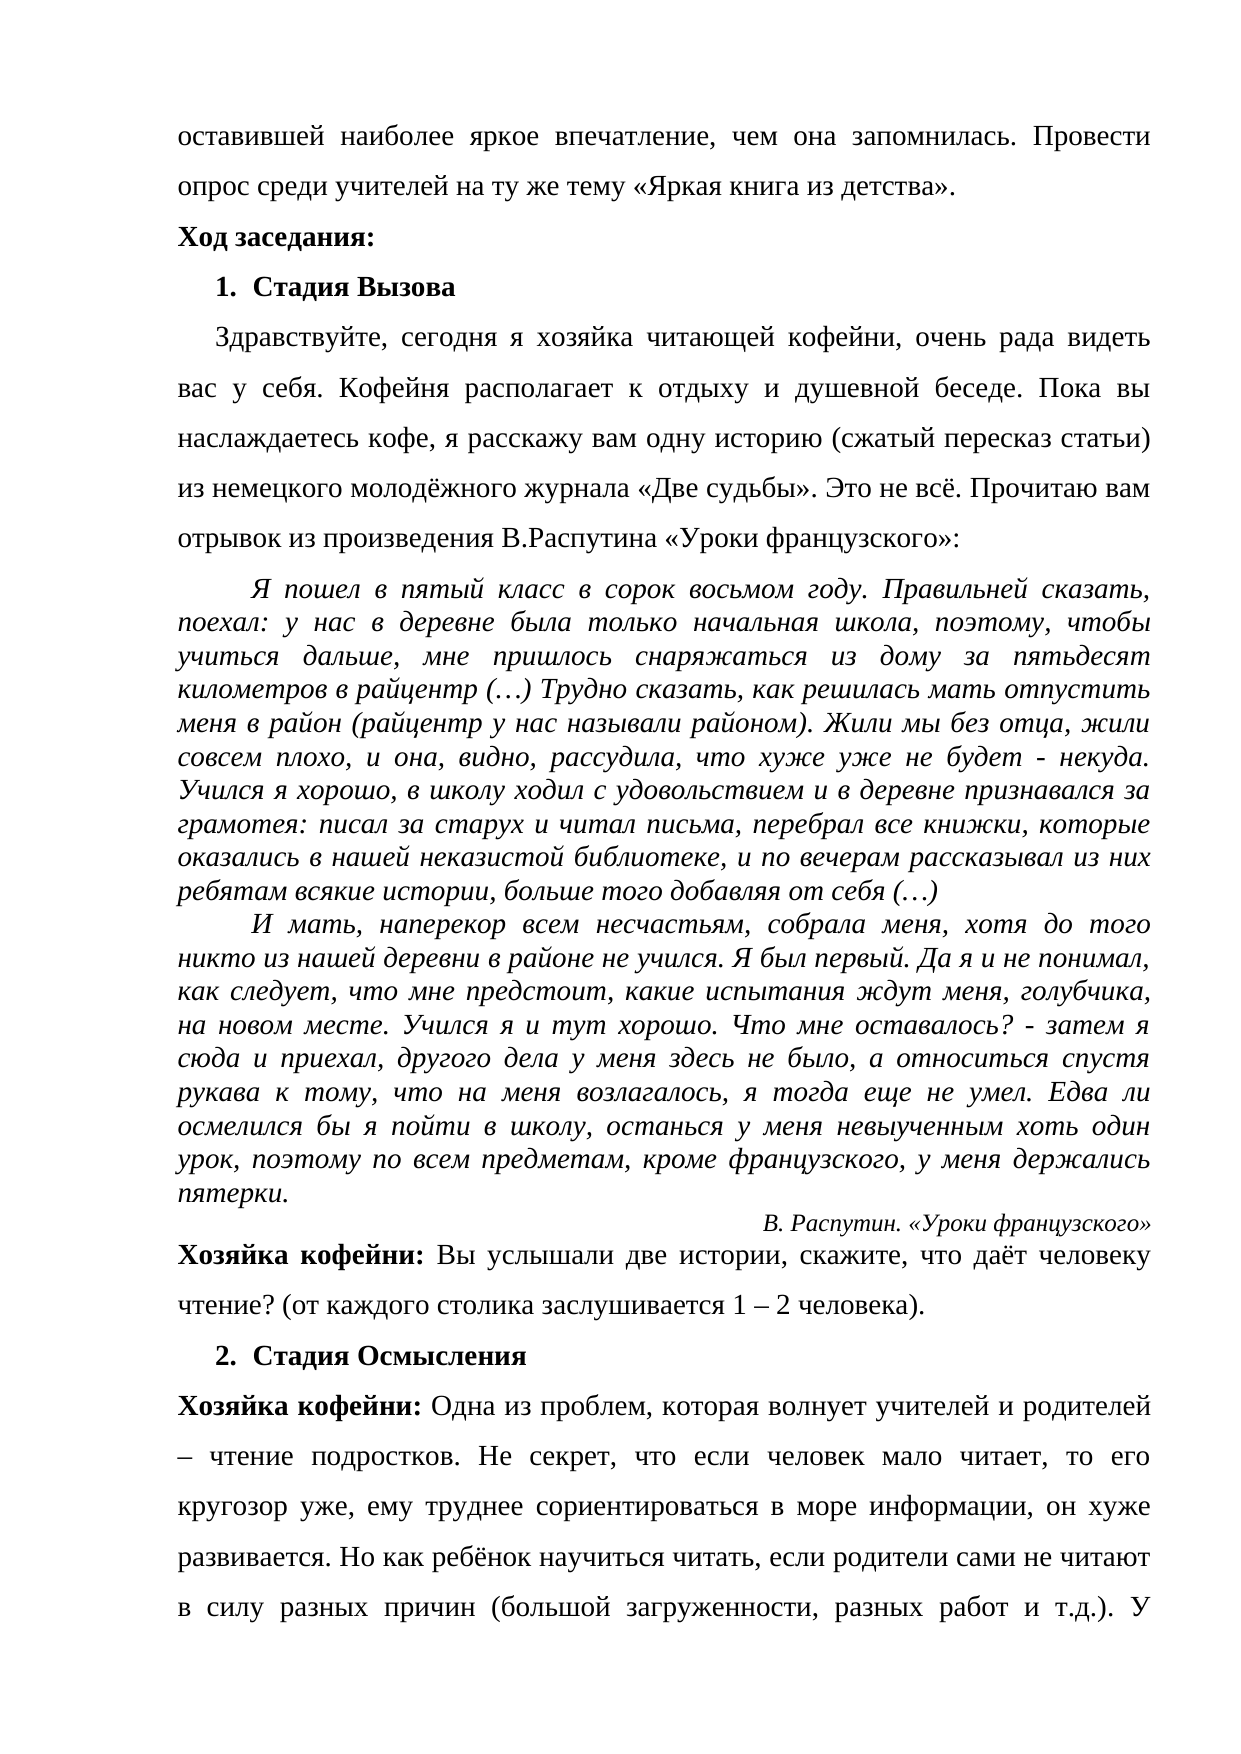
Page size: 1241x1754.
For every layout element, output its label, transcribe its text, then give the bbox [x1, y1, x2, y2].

text Ход заседания: [177, 219, 1152, 252]
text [177, 118, 1152, 202]
text И мать, наперекор всем несчастьям, собрала меня, хотя до того никто из нашей деревни в районе не учился. Я был первый. Да я и не понимал, как следует, что мне предстоит, какие испытания ждут меня, голубчика, на новом месте. Учился я и тут хорошо. Что мне оставалось? - затем я сюда и приехал, другого дела у меня здесь не было, а относиться спустя рукава к тому, что на меня возлагалось, я тогда еще не умел. Едва ли осмелился бы я пойти в школу, останься у меня невыученным хоть один урок, поэтому по всем предметам, кроме французского, у меня держались пятерки. [177, 906, 1152, 1208]
text Я пошел в пятый класс в сорок восьмом году. Правильней сказать, поехал: у нас в деревне была только начальная школа, поэтому, чтобы учиться дальше, мне пришлось снаряжаться из дому за пятьдесят километров в райцентр (…) Трудно сказать, как решилась мать отпустить меня в район (райцентр у нас называли районом). Жили мы без отца, жили совсем плохо, и она, видно, рассудила, что хуже уже не будет - некуда. Учился я хорошо, в школу ходил с удовольствием и в деревне признавался за грамотея: писал за старух и читал письма, перебрал все книжки, которые оказались в нашей неказистой библиотеке, и по вечерам рассказывал из них ребятам всякие истории, больше того добавляя от себя (…) [177, 571, 1152, 906]
text Здравствуйте, сегодня я хозяйка читающей кофейни, очень рада видеть вас у себя. Кофейня располагает к отдыху и душевной беседе. Пока вы наслаждаетесь кофе, я расскажу вам одну историю (сжатый пересказ статьи) из немецкого молодёжного журнала «Две судьбы». Это не всё. Прочитаю вам отрывок из произведения В.Распутина «Уроки французского»: [177, 319, 1152, 554]
list Стадия Осмысления [215, 1338, 1152, 1371]
list Стадия Вызова [215, 269, 1152, 303]
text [177, 1388, 1152, 1623]
text Хозяйка кофейни: Вы услышали две истории, скажите, что даёт человеку чтение? (от каждого столика заслушивается 1 – 2 человека). [177, 1237, 1152, 1321]
text В. Распутин. «Уроки французского» [177, 1208, 1152, 1237]
